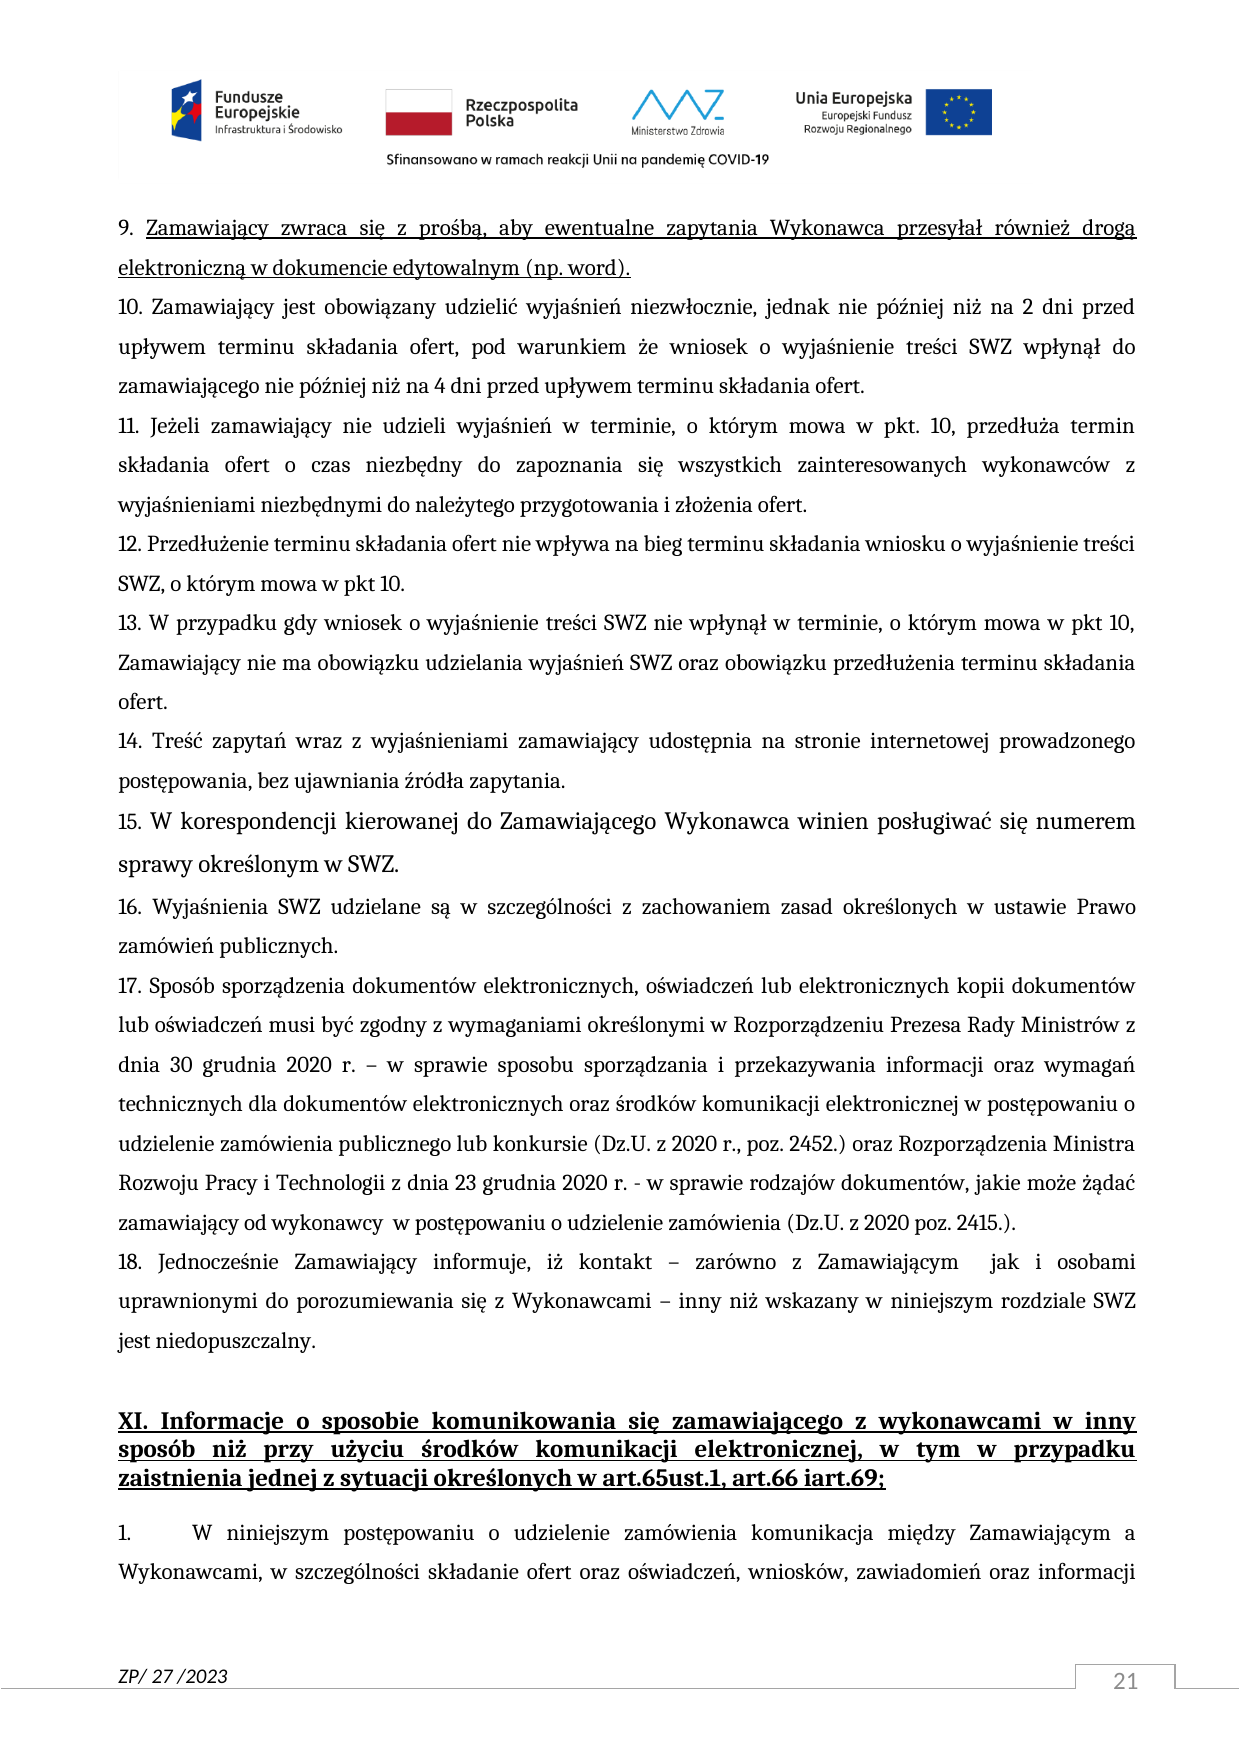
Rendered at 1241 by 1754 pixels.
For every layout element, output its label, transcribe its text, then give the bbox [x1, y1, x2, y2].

text 15. W korespondencji kierowanej do Zamawiającego Wykonawca winien posługiwać się numerem sprawy określonym w SWZ. [118, 807, 1137, 879]
text XI. Informacje o sposobie komunikowania się zamawiającego z wykonawcami w inny sposób niż przy użyciu środków komunikacji elektronicznej, w tym w przypadku zaistnienia jednej z sytuacji określonych w art.65ust.1, art.66 iart.69; [118, 1407, 1137, 1431]
text 13. W przypadku gdy wniosek o wyjaśnienie treści SWZ nie wpłynął w terminie, o którym mowa w pkt 10, Zamawiający nie ma obowiązku udzielania wyjaśnień SWZ oraz obowiązku przedłużenia terminu składania ofert. [118, 610, 1137, 715]
text XI. Informacje o sposobie komunikowania się zamawiającego z wykonawcami w inny sposób niż przy użyciu środków komunikacji elektronicznej, w tym w przypadku zaistnienia jednej z sytuacji określonych w art.65ust.1, art.66 iart.69; [118, 1433, 1137, 1460]
text 18. Jednocześnie Zamawiający informuje, iż kontakt – zarówno z Zamawiającym jak i osobami uprawnionymi do porozumiewania się z Wykonawcami – inny niż wskazany w niniejszym rozdziale SWZ jest niedopuszczalny. [118, 1249, 1137, 1354]
text 11. Jeżeli zamawiający nie udzieli wyjaśnień w terminie, o którym mowa w pkt. 10, przedłuża termin składania ofert o czas niezbędny do zapoznania się wszystkich zainteresowanych wykonawców z wyjaśnieniami niezbędnymi do należytego przygotowania i złożenia ofert. [118, 412, 1137, 518]
text 14. Treść zapytań wraz z wyjaśnieniami zamawiający udostępnia na stronie internetowej prowadzonego postępowania, bez ujawniania źródła zapytania. [118, 728, 1137, 794]
picture [118, 70, 1034, 184]
text XI. Informacje o sposobie komunikowania się zamawiającego z wykonawcami w inny sposób niż przy użyciu środków komunikacji elektronicznej, w tym w przypadku zaistnienia jednej z sytuacji określonych w art.65ust.1, art.66 iart.69; [118, 1461, 1137, 1493]
text 17. Sposób sporządzenia dokumentów elektronicznych, oświadczeń lub elektronicznych kopii dokumentów lub oświadczeń musi być zgodny z wymaganiami określonymi w Rozporządzeniu Prezesa Rady Ministrów z dnia 30 grudnia 2020 r. – w sprawie sposobu sporządzania i przekazywania informacji oraz wymagań technicznych dla dokumentów elektronicznych oraz środków komunikacji elektronicznej w postępowaniu o udzielenie zamówienia publicznego lub konkursie (Dz.U. z 2020 r., poz. 2452.) oraz Rozporządzenia Ministra Rozwoju Pracy i Technologii z dnia 23 grudnia 2020 r. - w sprawie rodzajów dokumentów, jakie może żądać zamawiający od wykonawcy w postępowaniu o udzielenie zamówienia (Dz.U. z 2020 poz. 2415.). [118, 972, 1137, 1236]
text 12. Przedłużenie terminu składania ofert nie wpływa na bieg terminu składania wniosku o wyjaśnienie treści SWZ, o którym mowa w pkt 10. [118, 531, 1137, 597]
text 9. Zamawiający zwraca się z prośbą, aby ewentualne zapytania Wykonawca przesyłał również drogą elektroniczną w dokumencie edytowalnym (np. word). [118, 215, 1137, 281]
text 10. Zamawiający jest obowiązany udzielić wyjaśnień niezwłocznie, jednak nie później niż na 2 dni przed upływem terminu składania ofert, pod warunkiem że wniosek o wyjaśnienie treści SWZ wpłynął do zamawiającego nie później niż na 4 dni przed upływem terminu składania ofert. [118, 294, 1137, 399]
text 16. Wyjaśnienia SWZ udzielane są w szczególności z zachowaniem zasad określonych w ustawie Prawo zamówień publicznych. [118, 893, 1137, 959]
